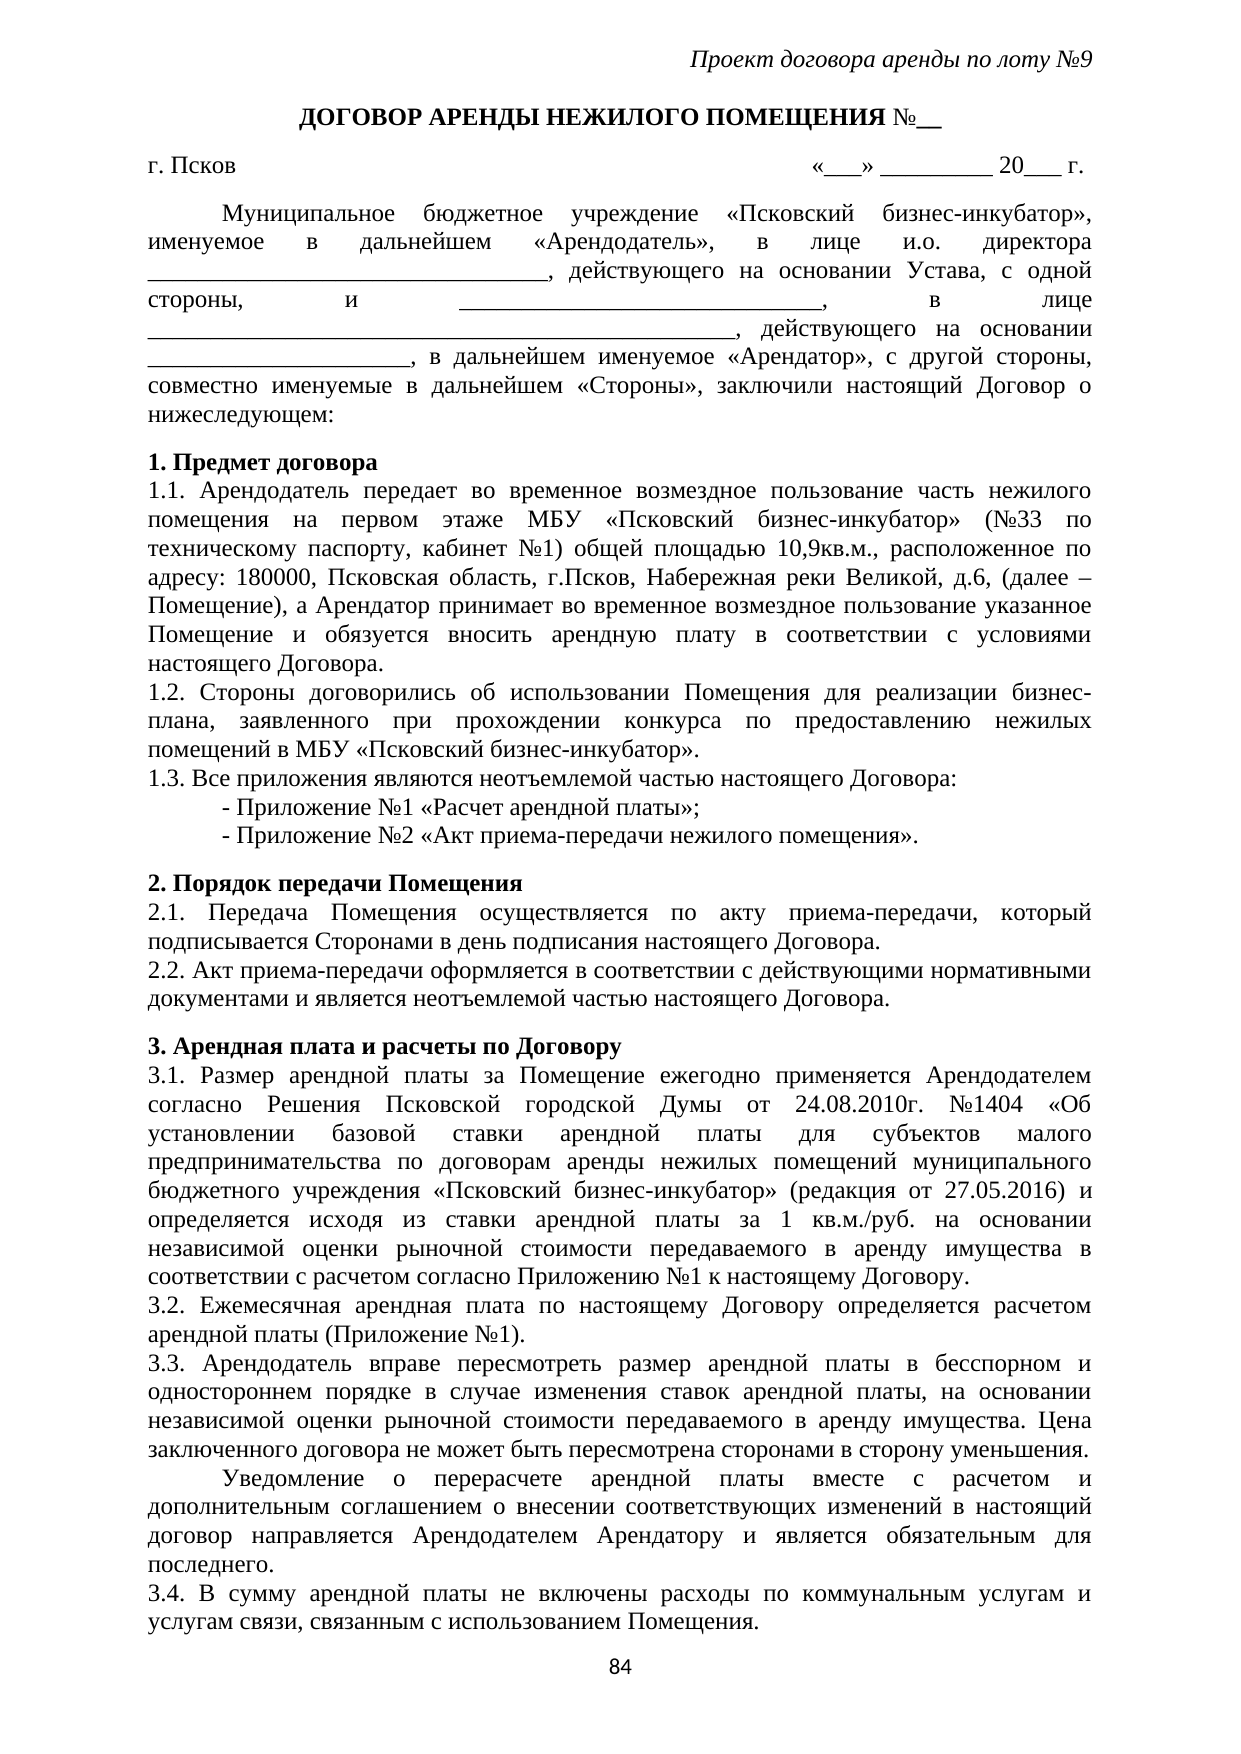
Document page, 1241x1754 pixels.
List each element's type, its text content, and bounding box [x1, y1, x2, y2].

text 2. Порядок передачи Помещения [148, 868, 1092, 897]
text 3.1. Размер арендной платы за Помещение ежегодно применяется Арендодателем согласно Решения Псковской городской Думы от 24.08.2010г. №1404 «Об установлении базовой ставки арендной платы для субъектов малого предпринимательства по договорам аренды нежилых помещений муниципального бюджетного учреждения «Псковский бизнес-инкубатор» (редакция от 27.05.2016) и определяется исходя из ставки арендной платы за 1 кв.м./руб. на основании независимой оценки рыночной стоимости передаваемого в аренду имущества в соответствии с расчетом согласно Приложению №1 к настоящему Договору. [148, 1060, 1092, 1290]
text 3.4. В сумму арендной платы не включены расходы по коммунальным услугам и услугам связи, связанным с использованием Помещения. [148, 1578, 1092, 1635]
text 1. Предмет договора [148, 447, 1092, 476]
text 1.1. Арендодатель передает во временное возмездное пользование часть нежилого помещения на первом этаже МБУ «Псковский бизнес-инкубатор» (№33 по техническому паспорту, кабинет №1) общей площадью 10,9кв.м., расположенное по адресу: 180000, Псковская область, г.Псков, Набережная реки Великой, д.6, (далее – Помещение), а Арендатор принимает во временное возмездное пользование указанное Помещение и обязуется вносить арендную плату в соответствии с условиями настоящего Договора. [148, 476, 1092, 677]
text 3.3. Арендодатель вправе пересмотреть размер арендной платы в бесспорном и одностороннем порядке в случае изменения ставок арендной платы, на основании независимой оценки рыночной стоимости передаваемого в аренду имущества. Цена заключенного договора не может быть пересмотрена сторонами в сторону уменьшения. [148, 1348, 1092, 1463]
text 3. Арендная плата и расчеты по Договору [148, 1031, 1092, 1060]
text г. Псков «___» _________ 20___ г. [148, 150, 1092, 178]
text 2.1. Передача Помещения осуществляется по акту приема-передачи, который подписывается Сторонами в день подписания настоящего Договора. [148, 897, 1092, 955]
text - Приложение №2 «Акт приема-передачи нежилого помещения». [222, 821, 1092, 849]
text - Приложение №1 «Расчет арендной платы»; [222, 792, 1092, 821]
text 1.3. Все приложения являются неотъемлемой частью настоящего Договора: [148, 763, 1092, 792]
text ДОГОВОР АРЕНДЫ НЕЖИЛОГО ПОМЕЩЕНИЯ №__ [148, 102, 1092, 131]
text 3.2. Ежемесячная арендная плата по настоящему Договору определяется расчетом арендной платы (Приложение №1). [148, 1290, 1092, 1348]
text Уведомление о перерасчете арендной платы вместе с расчетом и дополнительным соглашением о внесении соответствующих изменений в настоящий договор направляется Арендодателем Арендатору и является обязательным для последнего. [148, 1463, 1092, 1578]
text 1.2. Стороны договорились об использовании Помещения для реализации бизнес-плана, заявленного при прохождении конкурса по предоставлению нежилых помещений в МБУ «Псковский бизнес-инкубатор». [148, 677, 1092, 763]
text 2.2. Акт приема-передачи оформляется в соответствии с действующими нормативными документами и является неотъемлемой частью настоящего Договора. [148, 955, 1092, 1012]
text Проект договора аренды по лоту №9 [148, 44, 1092, 73]
text Муниципальное бюджетное учреждение «Псковский бизнес-инкубатор», именуемое в дальнейшем «Арендодатель», в лице и.о. директора ________________________________, действующего на основании Устава, с одной стороны, и _____________________________, в лице _______________________________________________, действующего на основании _____________________, в дальнейшем именуемое «Арендатор», с другой стороны, совместно именуемые в дальнейшем «Стороны», заключили настоящий Договор о нижеследующем: [148, 198, 1092, 428]
